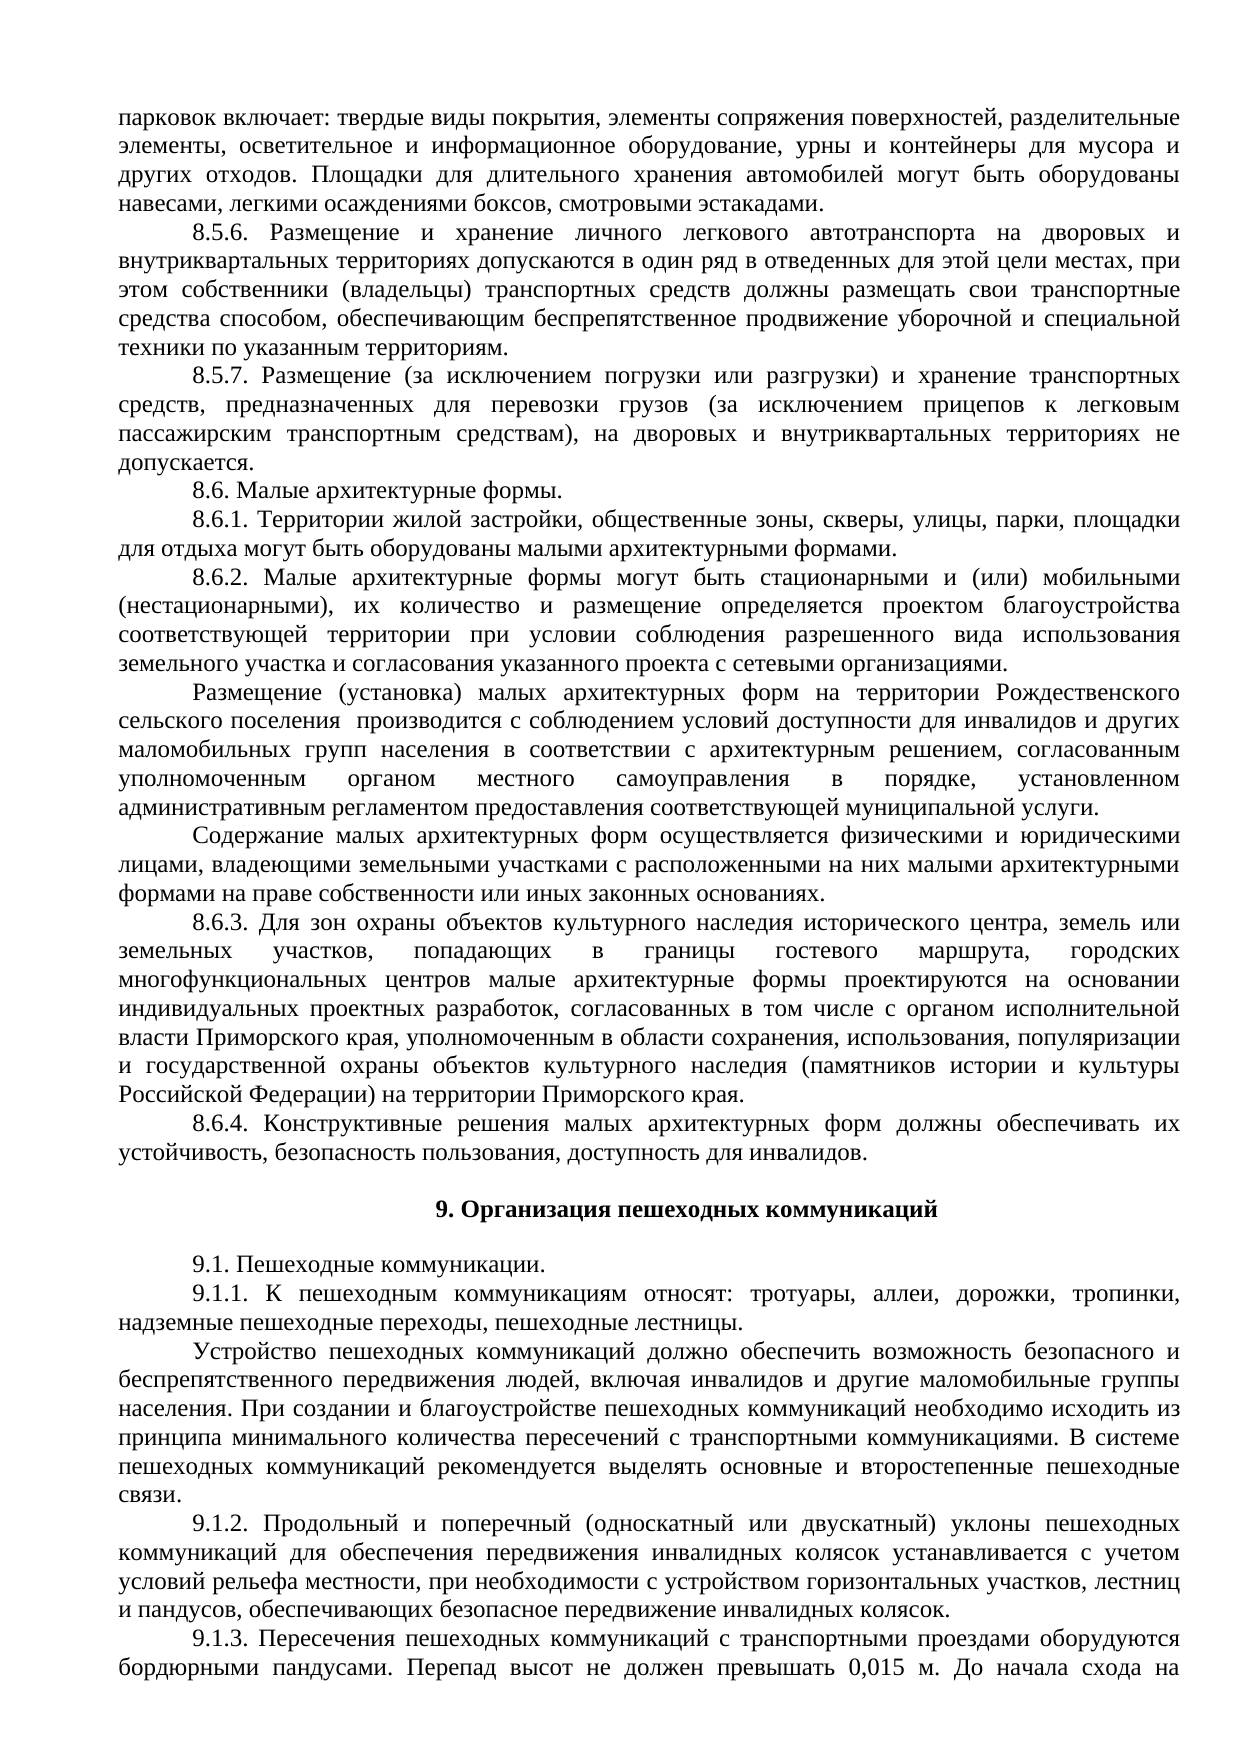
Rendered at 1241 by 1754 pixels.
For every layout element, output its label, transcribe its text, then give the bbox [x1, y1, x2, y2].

text 8.6.1. Территории жилой застройки, общественные зоны, скверы, улицы, парки, площадки для отдыха могут быть оборудованы малыми архитектурными формами. [118, 504, 1181, 562]
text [118, 102, 1181, 217]
text 8.6.3. Для зон охраны объектов культурного наследия исторического центра, земель или земельных участков, попадающих в границы гостевого маршрута, городских многофункциональных центров малые архитектурные формы проектируются на основании индивидуальных проектных разработок, согласованных в том числе с органом исполнительной власти Приморского края, уполномоченным в области сохранения, использования, популяризации и государственной охраны объектов культурного наследия (памятников истории и культуры Российской Федерации) на территории Приморского края. [118, 907, 1181, 1108]
text 9.1.1. К пешеходным коммуникациям относят: тротуары, аллеи, дорожки, тропинки, надземные пешеходные переходы, пешеходные лестницы. [118, 1278, 1181, 1336]
text 9.1.2. Продольный и поперечный (односкатный или двускатный) уклоны пешеходных коммуникаций для обеспечения передвижения инвалидных колясок устанавливается с учетом условий рельефа местности, при необходимости с устройством горизонтальных участков, лестниц и пандусов, обеспечивающих безопасное передвижение инвалидных колясок. [118, 1508, 1181, 1623]
text 8.6.4. Конструктивные решения малых архитектурных форм должны обеспечивать их устойчивость, безопасность пользования, доступность для инвалидов. [118, 1108, 1181, 1166]
text 9.1. Пешеходные коммуникации. [118, 1249, 1181, 1278]
text 8.5.6. Размещение и хранение личного легкового автотранспорта на дворовых и внутриквартальных территориях допускаются в один ряд в отведенных для этой цели местах, при этом собственники (владельцы) транспортных средств должны размещать свои транспортные средства способом, обеспечивающим беспрепятственное продвижение уборочной и специальной техники по указанным территориям. [118, 217, 1181, 361]
text Содержание малых архитектурных форм осуществляется физическими и юридическими лицами, владеющими земельными участками с расположенными на них малыми архитектурными формами на праве собственности или иных законных основаниях. [118, 821, 1181, 907]
text 8.6.2. Малые архитектурные формы могут быть стационарными и (или) мобильными (нестационарными), их количество и размещение определяется проектом благоустройства соответствующей территории при условии соблюдения разрешенного вида использования земельного участка и согласования указанного проекта с сетевыми организациями. [118, 562, 1181, 677]
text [118, 1623, 1181, 1681]
text 8.6. Малые архитектурные формы. [118, 476, 1181, 504]
text 9. Организация пешеходных коммуникаций [118, 1194, 1181, 1223]
text Размещение (установка) малых архитектурных форм на территории Рождественского сельского поселения производится с соблюдением условий доступности для инвалидов и других маломобильных групп населения в соответствии с архитектурным решением, согласованным уполномоченным органом местного самоуправления в порядке, установленном административным регламентом предоставления соответствующей муниципальной услуги. [118, 677, 1181, 821]
text Устройство пешеходных коммуникаций должно обеспечить возможность безопасного и беспрепятственного передвижения людей, включая инвалидов и другие маломобильные группы населения. При создании и благоустройстве пешеходных коммуникаций необходимо исходить из принципа минимального количества пересечений с транспортными коммуникациями. В системе пешеходных коммуникаций рекомендуется выделять основные и второстепенные пешеходные связи. [118, 1336, 1181, 1508]
text 8.5.7. Размещение (за исключением погрузки или разгрузки) и хранение транспортных средств, предназначенных для перевозки грузов (за исключением прицепов к легковым пассажирским транспортным средствам), на дворовых и внутриквартальных территориях не допускается. [118, 361, 1181, 476]
